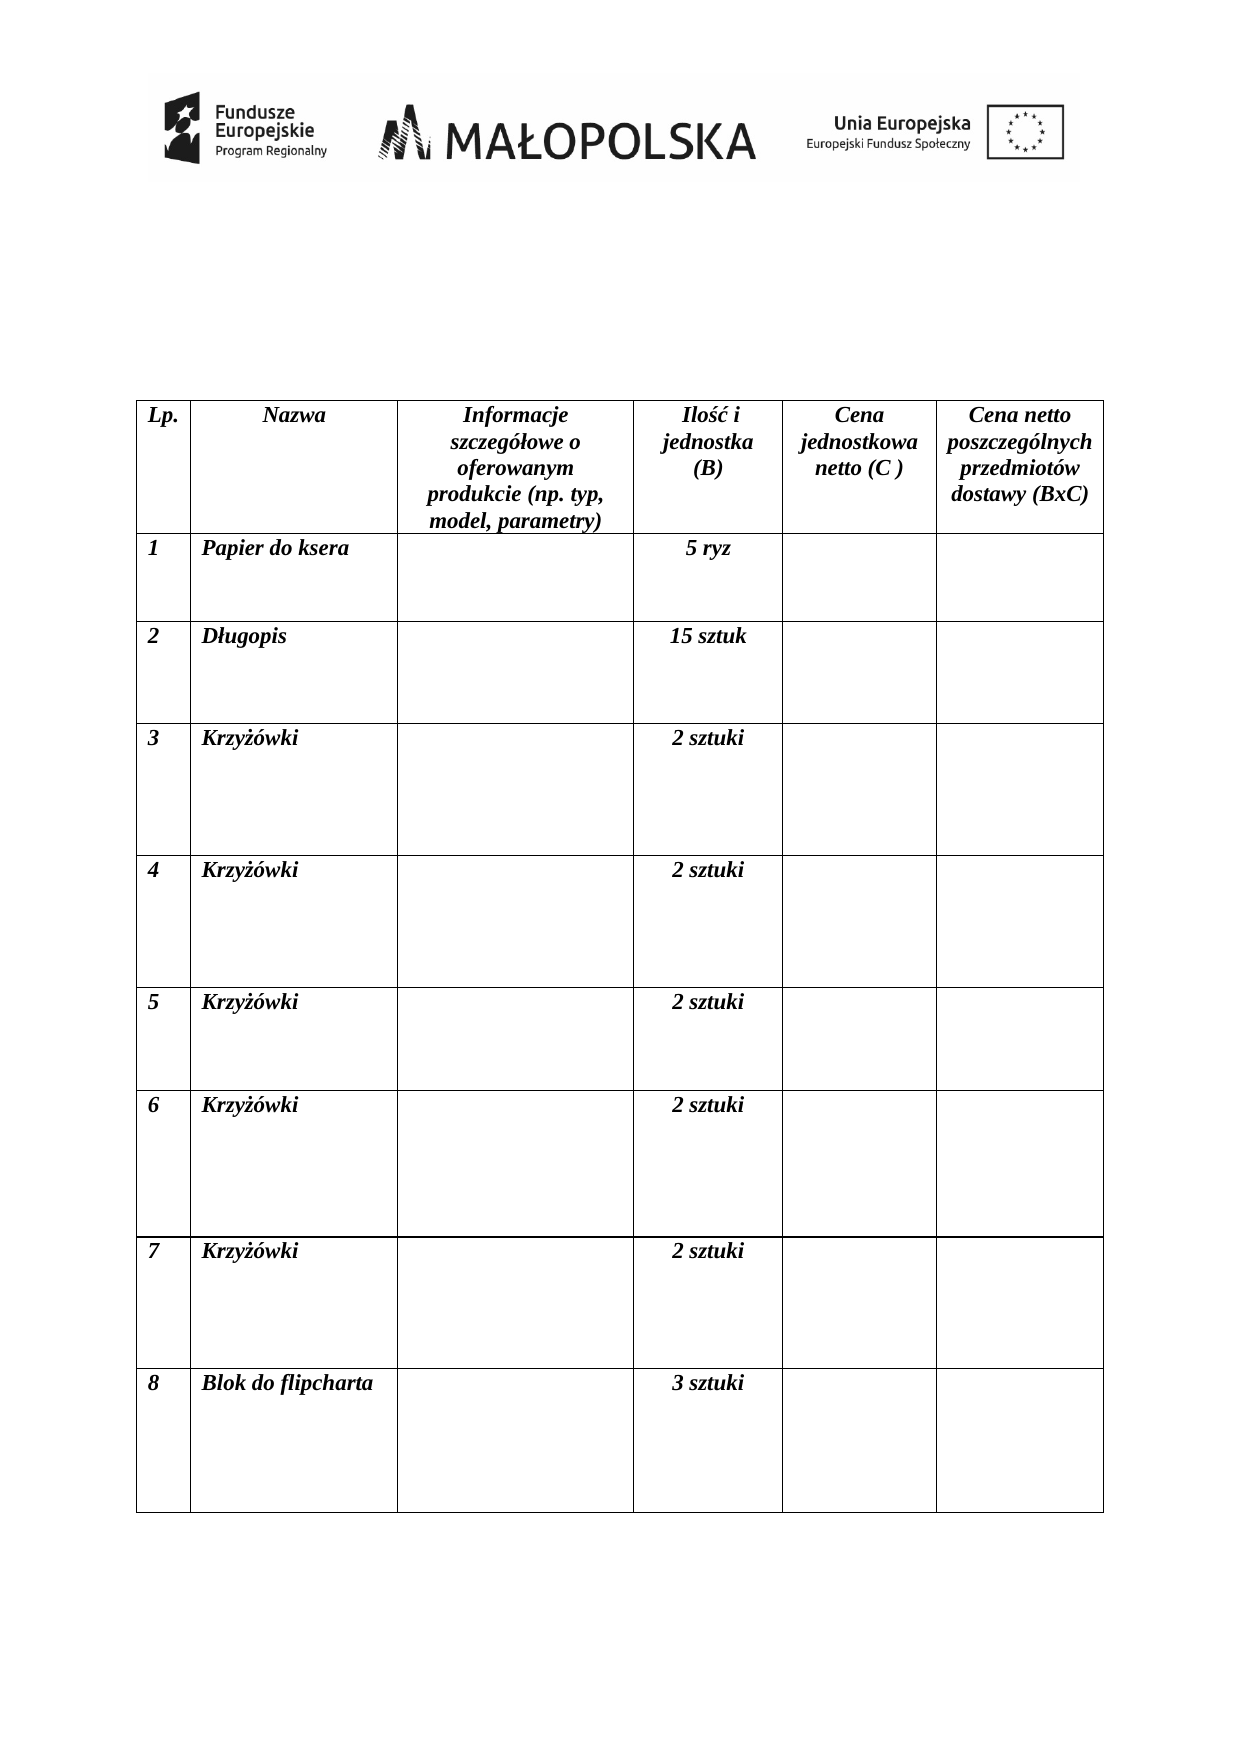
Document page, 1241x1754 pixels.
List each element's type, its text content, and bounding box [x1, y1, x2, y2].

table_cell [937, 1238, 1103, 1368]
table_cell Krzyżówki [191, 988, 397, 1090]
table_cell [783, 724, 936, 855]
table_cell 8 [137, 1369, 190, 1512]
table_cell [783, 1369, 936, 1512]
table_cell [398, 1238, 633, 1368]
table_cell Długopis [191, 622, 397, 723]
table_cell [937, 622, 1103, 723]
table_cell [398, 1091, 633, 1236]
table_cell [398, 1369, 633, 1512]
table_header Informacje szczegółowe o oferowanym produkcie (np. typ, model, parametry) [398, 401, 633, 533]
table_cell [398, 856, 633, 987]
table_cell Krzyżówki [191, 1091, 397, 1236]
table_cell [937, 1369, 1103, 1512]
table_cell [783, 622, 936, 723]
table_cell [783, 856, 936, 987]
table_cell [783, 534, 936, 621]
table_cell 2 sztuki [634, 1238, 782, 1368]
table_cell [398, 724, 633, 855]
table_cell [937, 724, 1103, 855]
table_cell Krzyżówki [191, 856, 397, 987]
table_header Lp. [137, 401, 190, 533]
table_cell [937, 1091, 1103, 1236]
table_cell 2 sztuki [634, 724, 782, 855]
table_cell 2 sztuki [634, 856, 782, 987]
table_cell [398, 988, 633, 1090]
table_cell 15 sztuk [634, 622, 782, 723]
table_cell 5 ryz [634, 534, 782, 621]
table_cell Papier do ksera [191, 534, 397, 621]
table_cell [398, 622, 633, 723]
table_cell 3 [137, 724, 190, 855]
table_header Ilość i jednostka (B) [634, 401, 782, 533]
table_cell [937, 534, 1103, 621]
table_cell [937, 988, 1103, 1090]
table_cell [398, 534, 633, 621]
table_cell Blok do flipcharta [191, 1369, 397, 1512]
table_cell [783, 1091, 936, 1236]
table_cell 3 sztuki [634, 1369, 782, 1512]
table_header Cena netto poszczególnych przedmiotów dostawy (BxC) [937, 401, 1103, 533]
table_header Nazwa [191, 401, 397, 533]
table_cell [783, 988, 936, 1090]
table_cell 5 [137, 988, 190, 1090]
table_header Cena jednostkowa netto (C ) [783, 401, 936, 533]
table_cell 6 [137, 1091, 190, 1236]
table_cell [783, 1238, 936, 1368]
table_cell Krzyżówki [191, 724, 397, 855]
table_cell Krzyżówki [191, 1238, 397, 1368]
table_cell 2 sztuki [634, 1091, 782, 1236]
table_cell 2 [137, 622, 190, 723]
picture [147, 73, 1081, 182]
table_cell 7 [137, 1238, 190, 1368]
table_cell 1 [137, 534, 190, 621]
table_cell 4 [137, 856, 190, 987]
table_cell [937, 856, 1103, 987]
table_cell 2 sztuki [634, 988, 782, 1090]
